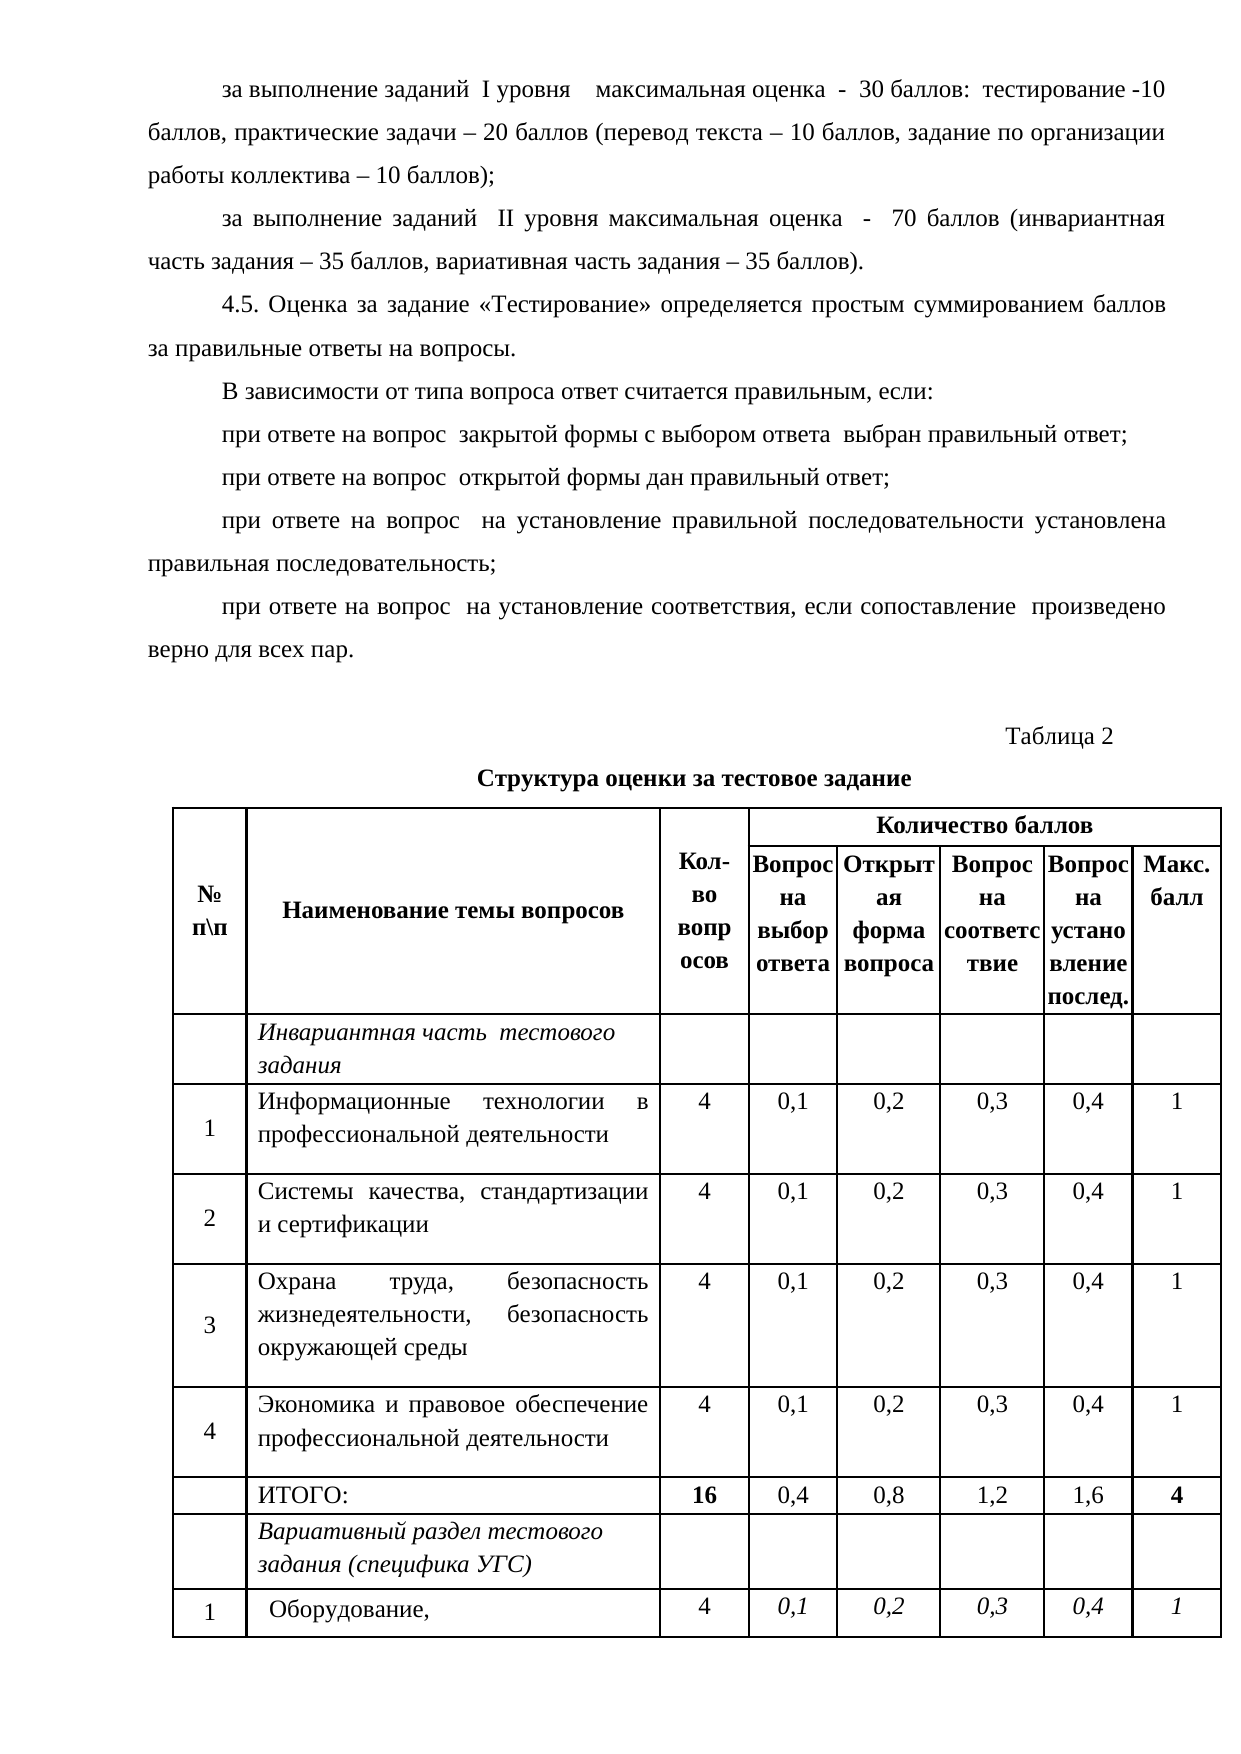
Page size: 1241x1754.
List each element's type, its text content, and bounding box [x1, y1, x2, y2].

table_cell 0,4 [1045, 1175, 1131, 1263]
table_cell 0,1 [750, 1175, 836, 1263]
table_cell 1 [1134, 1265, 1220, 1386]
table_cell Вариативный раздел тестового задания (специфика УГС) [248, 1515, 659, 1588]
table_cell 0,4 [750, 1478, 836, 1513]
table_cell 0,1 [750, 1265, 836, 1386]
table_cell [1045, 1015, 1131, 1083]
table_cell [661, 1515, 748, 1588]
table_cell 0,2 [838, 1265, 939, 1386]
table_cell 4 [661, 1265, 748, 1386]
table_cell 0,3 [941, 1175, 1043, 1263]
table_cell 4 [661, 1085, 748, 1173]
table_cell 4 [661, 1388, 748, 1476]
table_header Кол-во вопросов [661, 809, 748, 1013]
table_cell 1,2 [941, 1478, 1043, 1513]
table_cell 1,6 [1045, 1478, 1131, 1513]
table_cell 0,4 [1045, 1590, 1131, 1636]
table_cell Вопрос на выбор ответа [750, 847, 836, 1013]
table_cell 0,3 [941, 1388, 1043, 1476]
table_cell [174, 1515, 245, 1588]
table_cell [248, 1590, 659, 1636]
table_cell [174, 1478, 245, 1513]
table_cell 1 [1134, 1590, 1220, 1636]
table_cell 0,3 [941, 1590, 1043, 1636]
table_cell Макс. балл [1134, 847, 1220, 1013]
table_cell 1 [174, 1085, 245, 1173]
table_cell 4 [174, 1388, 245, 1476]
table_cell 3 [174, 1265, 245, 1386]
text В зависимости от типа вопроса ответ считается правильным, если: [148, 376, 1167, 404]
table_cell [174, 1015, 245, 1083]
text за выполнение заданий II уровня максимальная оценка - 70 баллов (инвариантная часть задания – 35 баллов, вариативная часть задания – 35 баллов). [148, 203, 1167, 275]
table_header № п\п [174, 809, 245, 1013]
table_cell [661, 1015, 748, 1083]
table_cell Открытая форма вопроса [838, 847, 939, 1013]
table_cell [750, 1015, 836, 1083]
table_cell 4 [1134, 1478, 1220, 1513]
text при ответе на вопрос закрытой формы с выбором ответа выбран правильный ответ; [148, 419, 1167, 448]
table_cell 0,1 [750, 1590, 836, 1636]
table_cell [941, 1515, 1043, 1588]
table_cell 0,2 [838, 1590, 939, 1636]
table_cell 0,3 [941, 1265, 1043, 1386]
text за выполнение заданий I уровня максимальная оценка - 30 баллов: тестирование -10 баллов, практические задачи – 20 баллов (перевод текста – 10 баллов, задание по организации работы коллектива – 10 баллов); [148, 74, 1167, 189]
table_cell 2 [174, 1175, 245, 1263]
table_cell 0,4 [1045, 1085, 1131, 1173]
table_cell [1045, 1515, 1131, 1588]
table_cell 1 [1134, 1175, 1220, 1263]
table_cell 1 [174, 1590, 245, 1636]
table_cell Вопрос на соответствие [941, 847, 1043, 1013]
table_cell 0,4 [1045, 1388, 1131, 1476]
table_cell 0,8 [838, 1478, 939, 1513]
table_cell 0,2 [838, 1085, 939, 1173]
text при ответе на вопрос открытой формы дан правильный ответ; [148, 462, 1167, 491]
table_header Количество баллов [750, 809, 1220, 845]
table_cell Системы качества, стандартизации и сертификации [248, 1175, 659, 1263]
table_cell 0,4 [1045, 1265, 1131, 1386]
text при ответе на вопрос на установление соответствия, если сопоставление произведено верно для всех пар. [148, 591, 1167, 663]
table_cell [838, 1015, 939, 1083]
text 4.5. Оценка за задание «Тестирование» определяется простым суммированием баллов за правильные ответы на вопросы. [148, 289, 1167, 361]
table_cell 1 [1134, 1388, 1220, 1476]
table_cell 0,2 [838, 1175, 939, 1263]
table_cell Вопрос на установление послед. [1045, 847, 1131, 1013]
table_cell Информационные технологии в профессиональной деятельности [248, 1085, 659, 1173]
table_cell 4 [661, 1590, 748, 1636]
table_cell 0,2 [838, 1388, 939, 1476]
table_cell Охрана труда, безопасность жизнедеятельности, безопасность окружающей среды [248, 1265, 659, 1386]
table_header Наименование темы вопросов [248, 809, 659, 1013]
table_cell 0,3 [941, 1085, 1043, 1173]
table_cell [838, 1515, 939, 1588]
table_cell 0,1 [750, 1085, 836, 1173]
table_cell 4 [661, 1175, 748, 1263]
table_cell Экономика и правовое обеспечение профессиональной деятельности [248, 1388, 659, 1476]
table_cell Инвариантная часть тестового задания [248, 1015, 659, 1083]
table_cell [1134, 1015, 1220, 1083]
table_cell [941, 1015, 1043, 1083]
text при ответе на вопрос на установление правильной последовательности установлена правильная последовательность; [148, 505, 1167, 577]
table_cell [1134, 1515, 1220, 1588]
table_cell 1 [1134, 1085, 1220, 1173]
table_cell 0,1 [750, 1388, 836, 1476]
text Таблица 2 [148, 721, 1113, 749]
table_cell [750, 1515, 836, 1588]
text Структура оценки за тестовое задание [148, 763, 1167, 792]
table_cell ИТОГО: [248, 1478, 659, 1513]
table_cell 16 [661, 1478, 748, 1513]
